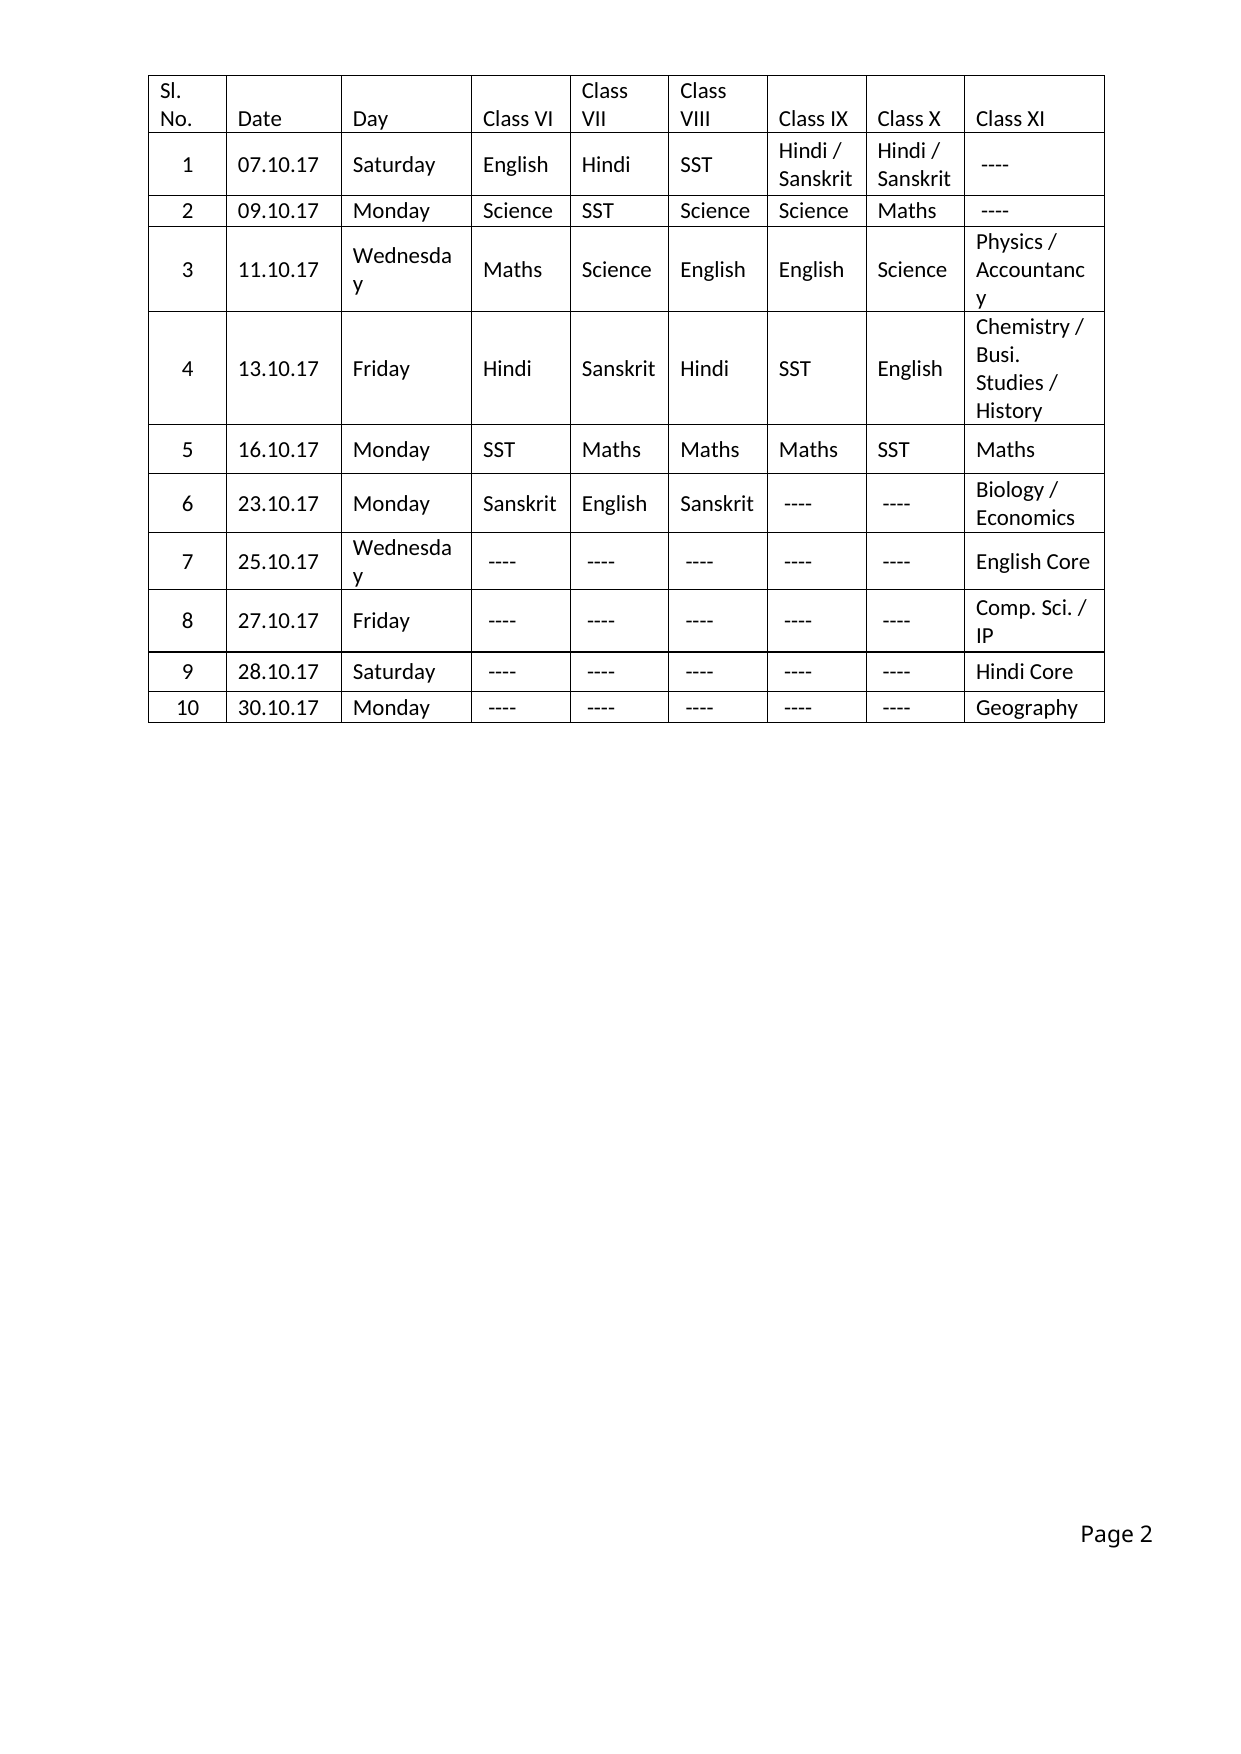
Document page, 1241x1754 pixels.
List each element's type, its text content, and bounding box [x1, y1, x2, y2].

table_cell 3 [149, 227, 226, 311]
table_cell ---- [669, 590, 767, 651]
table_cell 5 [149, 425, 226, 472]
table_cell 28.10.17 [227, 653, 341, 691]
table_header Class VI [472, 76, 570, 132]
table_cell 30.10.17 [227, 692, 341, 722]
table_cell ---- [571, 590, 668, 651]
table_cell Geography [965, 692, 1104, 722]
table_cell ---- [768, 653, 866, 691]
table_cell Saturday [342, 133, 471, 194]
table_cell ---- [867, 653, 964, 691]
table_cell Science [669, 196, 767, 226]
table_cell Sanskrit [472, 474, 570, 532]
table_cell ---- [472, 533, 570, 589]
table_cell Science [472, 196, 570, 226]
table_cell Comp. Sci. / IP [965, 590, 1104, 651]
table_cell 7 [149, 533, 226, 589]
table_cell ---- [669, 692, 767, 722]
table_cell SST [867, 425, 964, 472]
table_cell Maths [669, 425, 767, 472]
table_cell Biology / Economics [965, 474, 1104, 532]
table_cell Chemistry / Busi. Studies / History [965, 312, 1104, 424]
table_cell Maths [768, 425, 866, 472]
table_cell 1 [149, 133, 226, 194]
table_cell 9 [149, 653, 226, 691]
table_cell Monday [342, 474, 471, 532]
table_cell 10 [149, 692, 226, 722]
table_cell Hindi / Sanskrit [867, 133, 964, 194]
table_cell Maths [472, 227, 570, 311]
table_cell ---- [472, 653, 570, 691]
text Page 2 [150, 1518, 1153, 1549]
table_cell Sanskrit [571, 312, 668, 424]
table_cell Maths [965, 425, 1104, 472]
table_cell 27.10.17 [227, 590, 341, 651]
table_cell Friday [342, 312, 471, 424]
table_cell SST [472, 425, 570, 472]
table_header Class X [867, 76, 964, 132]
table_header Date [227, 76, 341, 132]
table_cell ---- [768, 474, 866, 532]
table_cell Saturday [342, 653, 471, 691]
table_cell Maths [867, 196, 964, 226]
table_cell ---- [571, 692, 668, 722]
table_cell Monday [342, 425, 471, 472]
table_cell ---- [669, 533, 767, 589]
table_cell Physics / Accountancy [965, 227, 1104, 311]
table_header Class XI [965, 76, 1104, 132]
table_cell SST [669, 133, 767, 194]
table_cell 2 [149, 196, 226, 226]
table_cell ---- [768, 533, 866, 589]
table_cell Hindi [571, 133, 668, 194]
table_cell English [669, 227, 767, 311]
table_header Day [342, 76, 471, 132]
table_cell English [472, 133, 570, 194]
table_cell Science [571, 227, 668, 311]
table_cell 07.10.17 [227, 133, 341, 194]
table_cell Hindi Core [965, 653, 1104, 691]
table_cell ---- [768, 692, 866, 722]
table_cell ---- [768, 590, 866, 651]
table_cell ---- [571, 653, 668, 691]
table_cell 09.10.17 [227, 196, 341, 226]
table_cell English [768, 227, 866, 311]
table_cell English [571, 474, 668, 532]
table_cell Friday [342, 590, 471, 651]
table_cell ---- [472, 590, 570, 651]
table_cell SST [571, 196, 668, 226]
table_cell ---- [571, 533, 668, 589]
table_header Class IX [768, 76, 866, 132]
table_header Sl. No. [149, 76, 226, 132]
table_cell 11.10.17 [227, 227, 341, 311]
table_cell ---- [965, 133, 1104, 194]
table_cell Monday [342, 692, 471, 722]
table_cell English Core [965, 533, 1104, 589]
table_cell Science [867, 227, 964, 311]
table_cell SST [768, 312, 866, 424]
table_cell Monday [342, 196, 471, 226]
table_cell 6 [149, 474, 226, 532]
table_cell 13.10.17 [227, 312, 341, 424]
table_cell ---- [669, 653, 767, 691]
table_cell Sanskrit [669, 474, 767, 532]
table_cell 4 [149, 312, 226, 424]
table_cell Hindi [669, 312, 767, 424]
table_cell 25.10.17 [227, 533, 341, 589]
table_header Class VII [571, 76, 668, 132]
table_cell ---- [867, 590, 964, 651]
table_cell Wednesday [342, 227, 471, 311]
table_cell English [867, 312, 964, 424]
table_header Class VIII [669, 76, 767, 132]
table_cell Science [768, 196, 866, 226]
table_cell 23.10.17 [227, 474, 341, 532]
table_cell ---- [472, 692, 570, 722]
table_cell 8 [149, 590, 226, 651]
table_cell Wednesday [342, 533, 471, 589]
table_cell ---- [867, 692, 964, 722]
table_cell Hindi / Sanskrit [768, 133, 866, 194]
table_cell Hindi [472, 312, 570, 424]
table_cell 16.10.17 [227, 425, 341, 472]
table_cell ---- [867, 533, 964, 589]
table_cell ---- [867, 474, 964, 532]
table_cell Maths [571, 425, 668, 472]
table_cell ---- [965, 196, 1104, 226]
